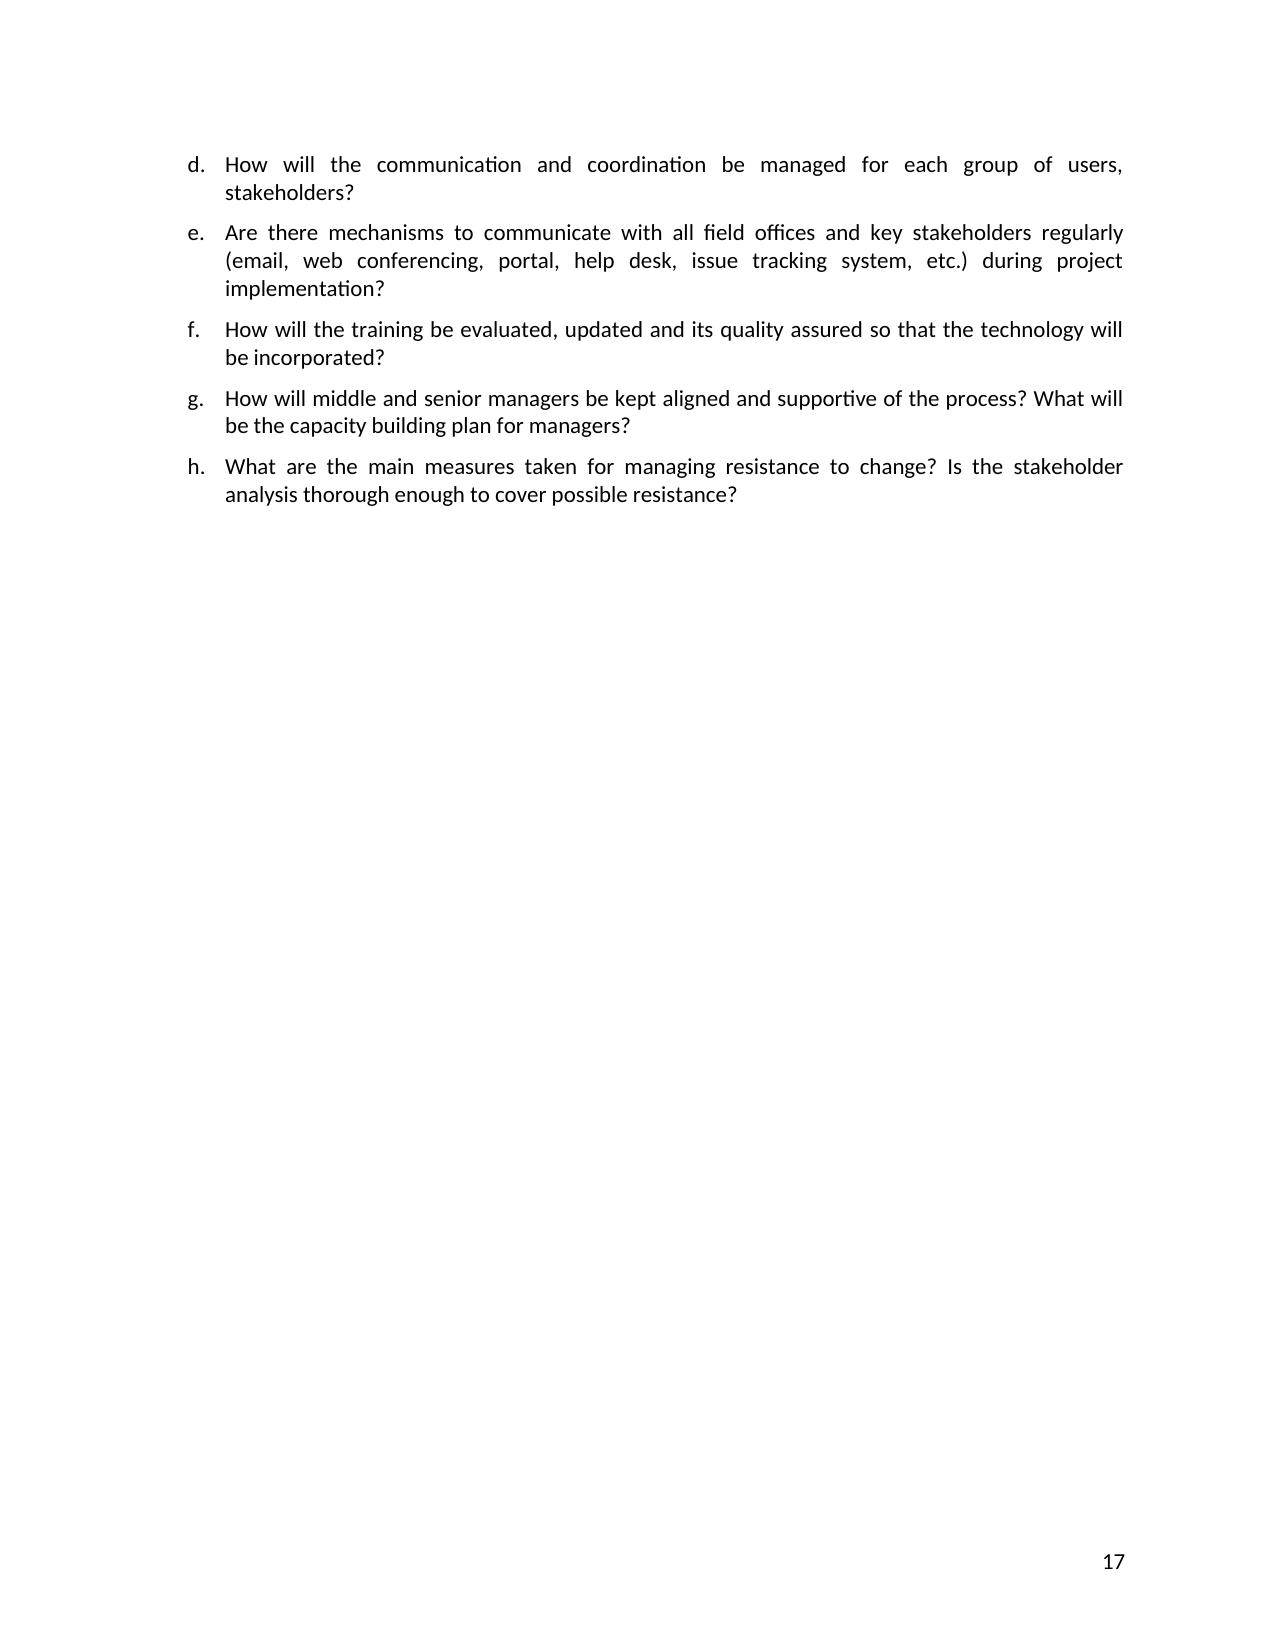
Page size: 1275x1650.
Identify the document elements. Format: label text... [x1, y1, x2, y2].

list How will the communication and coordination be managed for each group of users, stakeholders? [187, 150, 1125, 206]
list How will middle and senior managers be kept aligned and supportive of the process? What will be the capacity building plan for managers? [187, 384, 1125, 440]
list What are the main measures taken for managing resistance to change? Is the stakeholder analysis thorough enough to cover possible resistance? [187, 452, 1125, 508]
list Are there mechanisms to communicate with all field offices and key stakeholders regularly (email, web conferencing, portal, help desk, issue tracking system, etc.) during project implementation? [187, 218, 1125, 303]
list How will the training be evaluated, updated and its quality assured so that the technology will be incorporated? [187, 315, 1125, 371]
